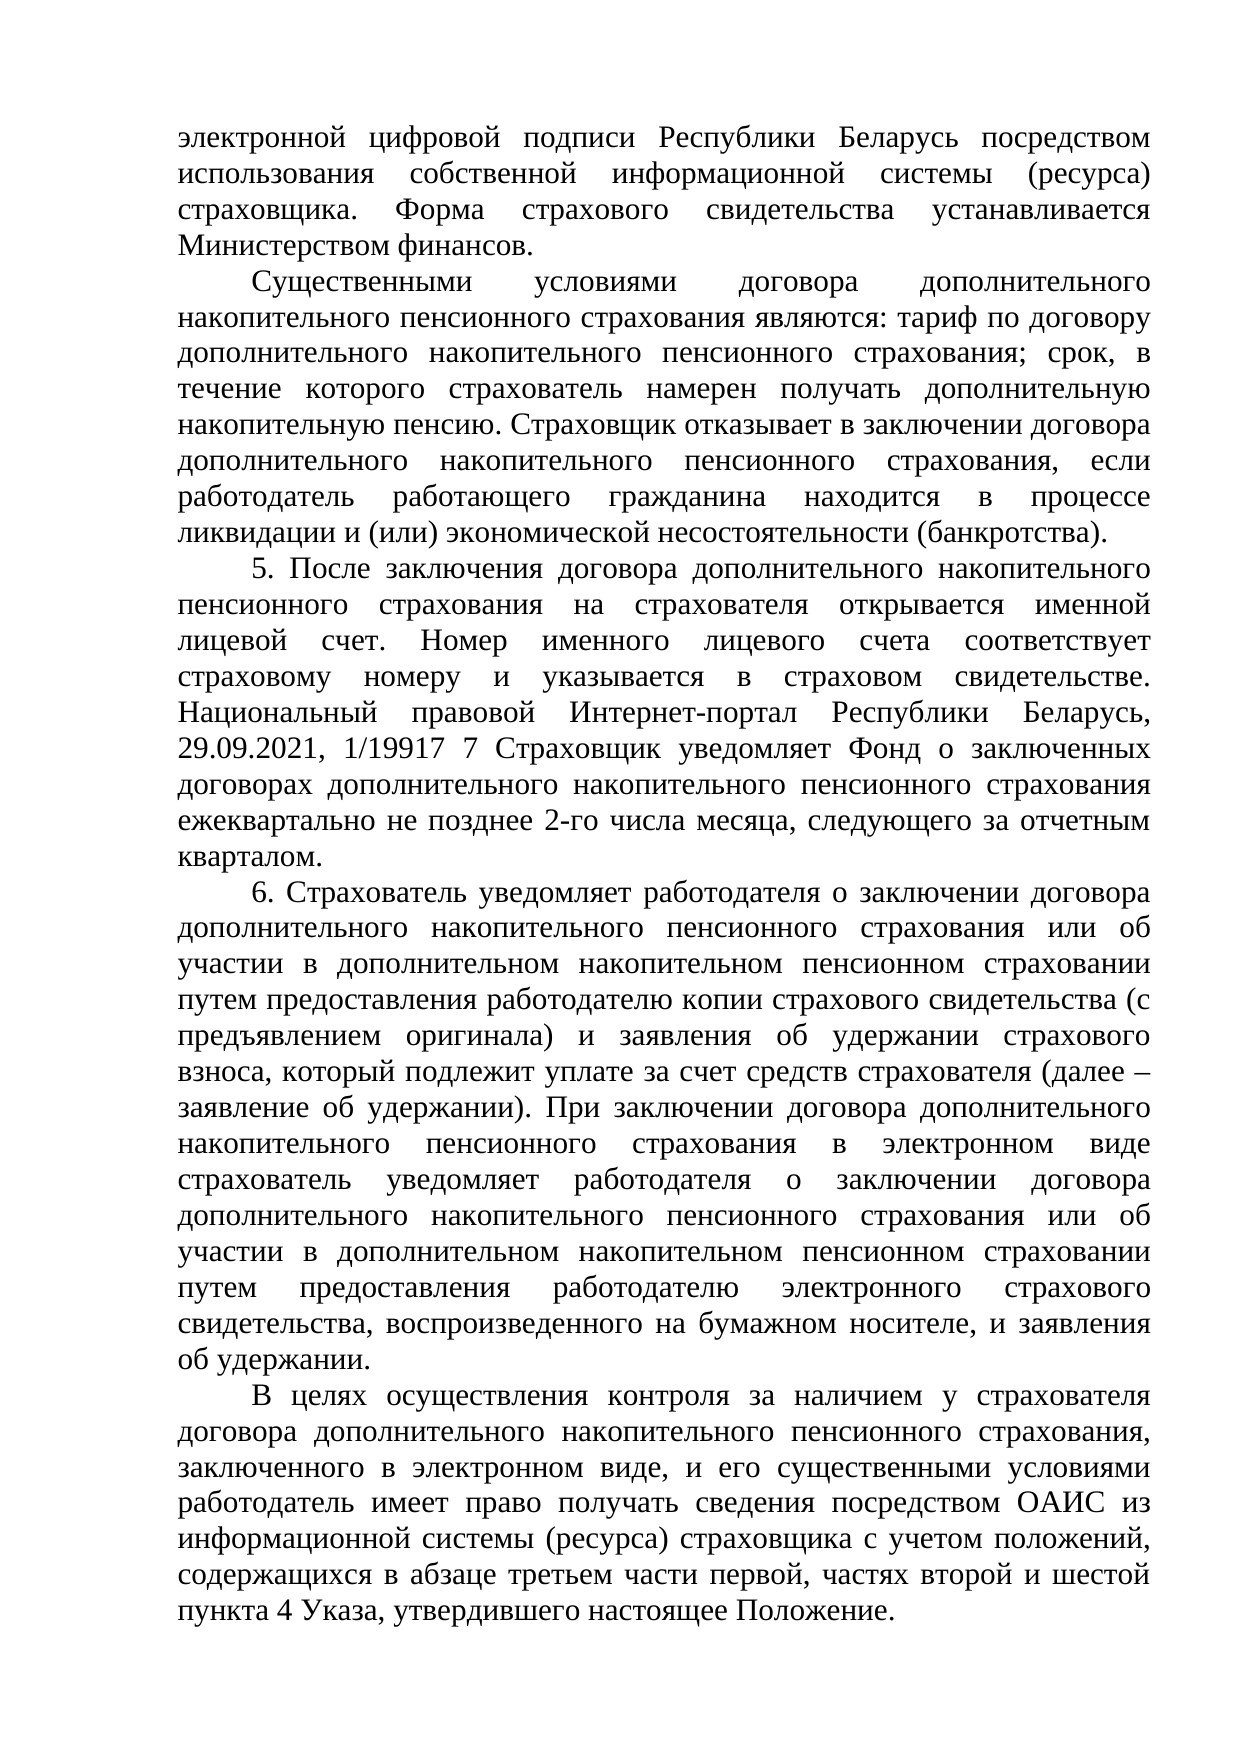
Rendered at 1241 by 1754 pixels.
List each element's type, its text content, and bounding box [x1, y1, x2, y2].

text Существенными условиями договора дополнительного накопительного пенсионного страхования являются: тариф по договору дополнительного накопительного пенсионного страхования; срок, в течение которого страхователь намерен получать дополнительную накопительную пенсию. Страховщик отказывает в заключении договора дополнительного накопительного пенсионного страхования, если работодатель работающего гражданина находится в процессе ликвидации и (или) экономической несостоятельности (банкротства). [177, 262, 1152, 549]
text 5. После заключения договора дополнительного накопительного пенсионного страхования на страхователя открывается именной лицевой счет. Номер именного лицевого счета соответствует страховому номеру и указывается в страховом свидетельстве. Национальный правовой Интернет-портал Республики Беларусь, 29.09.2021, 1/19917 7 Страховщик уведомляет Фонд о заключенных договорах дополнительного накопительного пенсионного страхования ежеквартально не позднее 2-го числа месяца, следующего за отчетным кварталом. [177, 549, 1152, 873]
text В целях осуществления контроля за наличием у страхователя договора дополнительного накопительного пенсионного страхования, заключенного в электронном виде, и его существенными условиями работодатель имеет право получать сведения посредством ОАИС из информационной системы (ресурса) страховщика с учетом положений, содержащихся в абзаце третьем части первой, частях второй и шестой пункта 4 Указа, утвердившего настоящее Положение. [177, 1376, 1152, 1627]
text 6. Страхователь уведомляет работодателя о заключении договора дополнительного накопительного пенсионного страхования или об участии в дополнительном накопительном пенсионном страховании путем предоставления работодателю копии страхового свидетельства (с предъявлением оригинала) и заявления об удержании страхового взноса, который подлежит уплате за счет средств страхователя (далее – заявление об удержании). При заключении договора дополнительного накопительного пенсионного страхования в электронном виде страхователь уведомляет работодателя о заключении договора дополнительного накопительного пенсионного страхования или об участии в дополнительном накопительном пенсионном страховании путем предоставления работодателю электронного страхового свидетельства, воспроизведенного на бумажном носителе, и заявления об удержании. [177, 873, 1152, 1376]
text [177, 118, 1152, 262]
